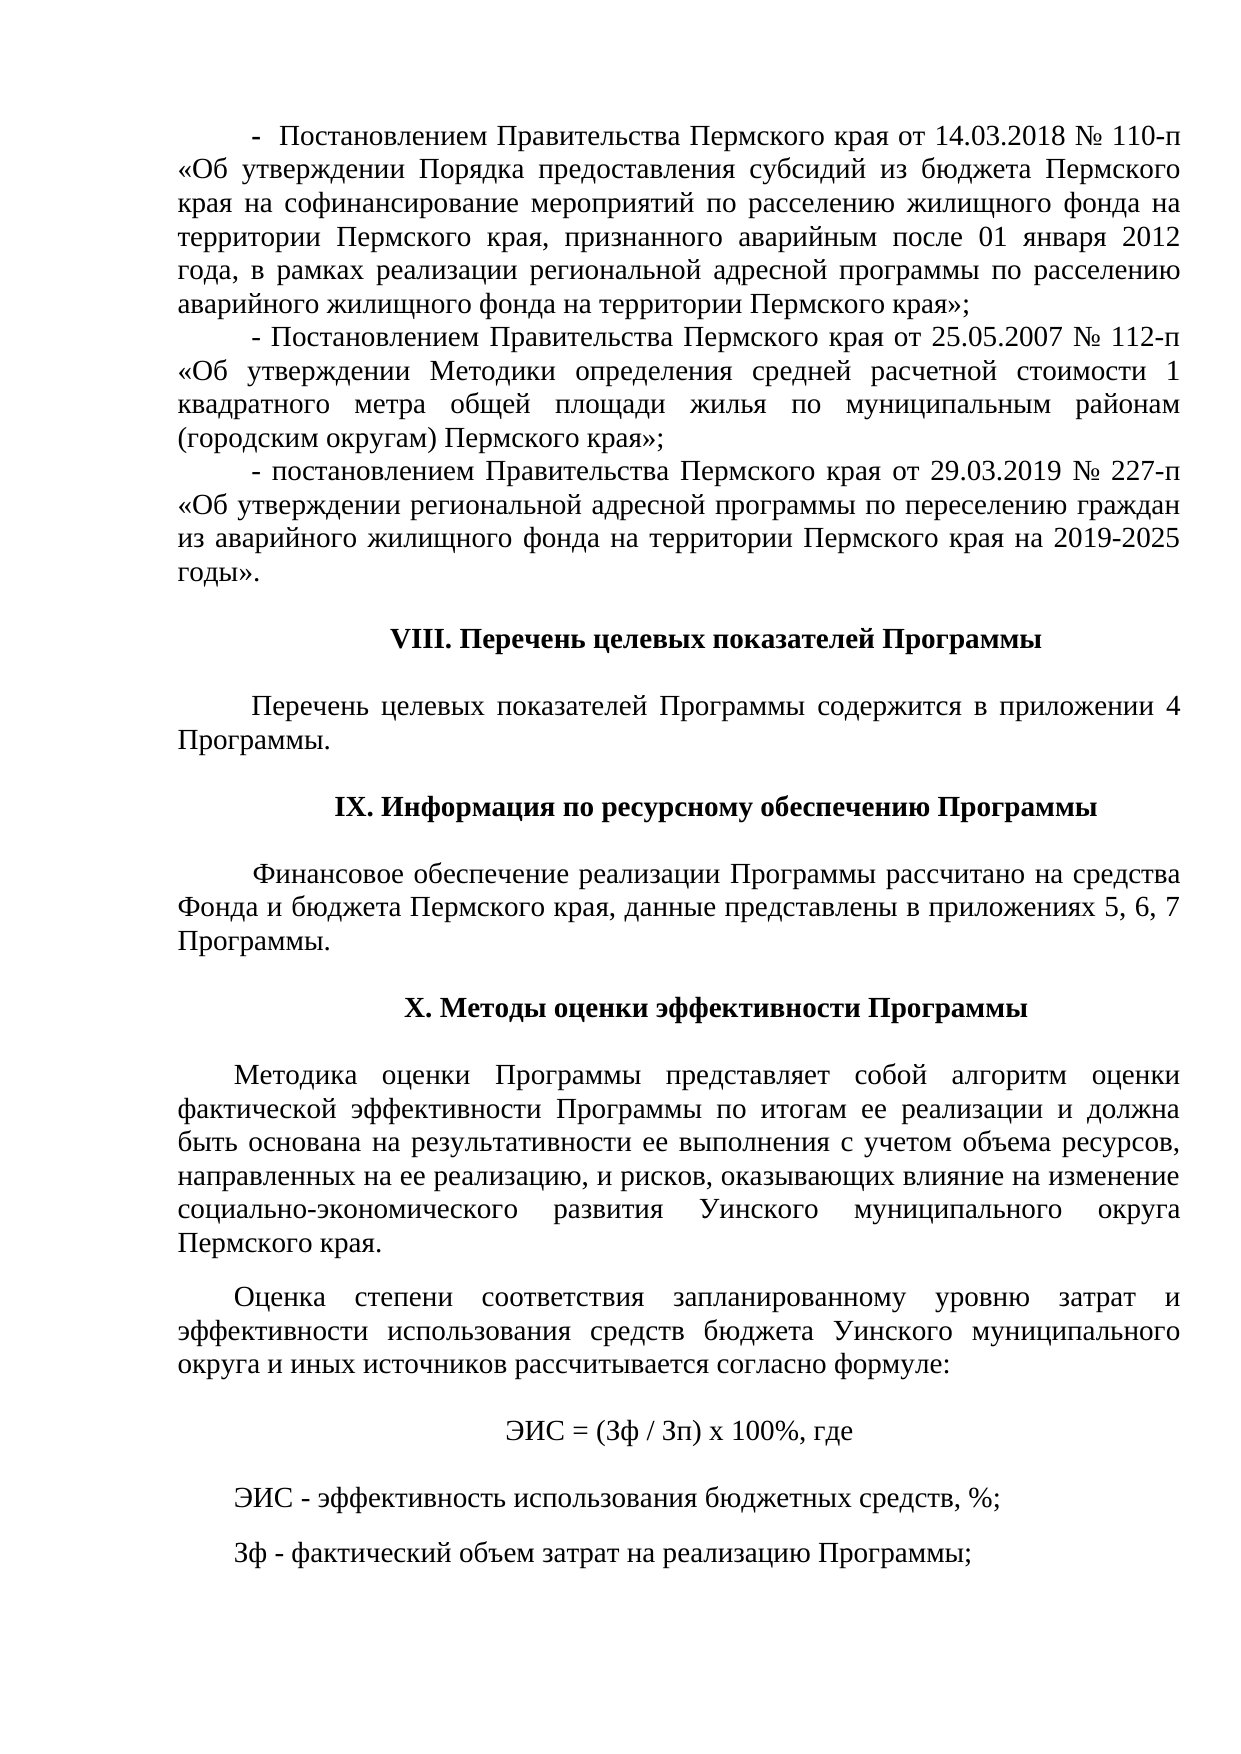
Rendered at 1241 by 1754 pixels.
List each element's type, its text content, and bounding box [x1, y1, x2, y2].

text Методика оценки Программы представляет собой алгоритм оценки фактической эффективности Программы по итогам ее реализации и должна быть основана на результативности ее выполнения с учетом объема ресурсов, направленных на ее реализацию, и рисков, оказывающих влияние на изменение социально-экономического развития Уинского муниципального округа Пермского края. [177, 1057, 1181, 1258]
text - Постановлением Правительства Пермского края от 14.03.2018 № 110-п «Об утверждении Порядка предоставления субсидий из бюджета Пермского края на софинансирование мероприятий по расселению жилищного фонда на территории Пермского края, признанного аварийным после 01 января 2012 года, в рамках реализации региональной адресной программы по расселению аварийного жилищного фонда на территории Пермского края»; [177, 118, 1181, 319]
text IX. Информация по ресурсному обеспечению Программы [177, 789, 1181, 822]
text X. Методы оценки эффективности Программы [177, 990, 1181, 1024]
text ЭИС - эффективность использования бюджетных средств, %; [177, 1481, 1181, 1514]
text ЭИС = (Зф / Зп) x 100%, где [177, 1413, 1181, 1447]
text VIII. Перечень целевых показателей Программы [177, 621, 1181, 655]
text Перечень целевых показателей Программы содержится в приложении 4 Программы. [177, 688, 1181, 755]
text Оценка степени соответствия запланированному уровню затрат и эффективности использования средств бюджета Уинского муниципального округа и иных источников рассчитывается согласно формуле: [177, 1279, 1181, 1380]
text - постановлением Правительства Пермского края от 29.03.2019 № 227-п «Об утверждении региональной адресной программы по переселению граждан из аварийного жилищного фонда на территории Пермского края на 2019-2025 годы». [177, 453, 1181, 588]
text Финансовое обеспечение реализации Программы рассчитано на средства Фонда и бюджета Пермского края, данные представлены в приложениях 5, 6, 7 Программы. [177, 856, 1181, 957]
text Зф - фактический объем затрат на реализацию Программы; [177, 1535, 1181, 1568]
text - Постановлением Правительства Пермского края от 25.05.2007 № 112-п «Об утверждении Методики определения средней расчетной стоимости 1 квадратного метра общей площади жилья по муниципальным районам (городским округам) Пермского края»; [177, 319, 1181, 453]
